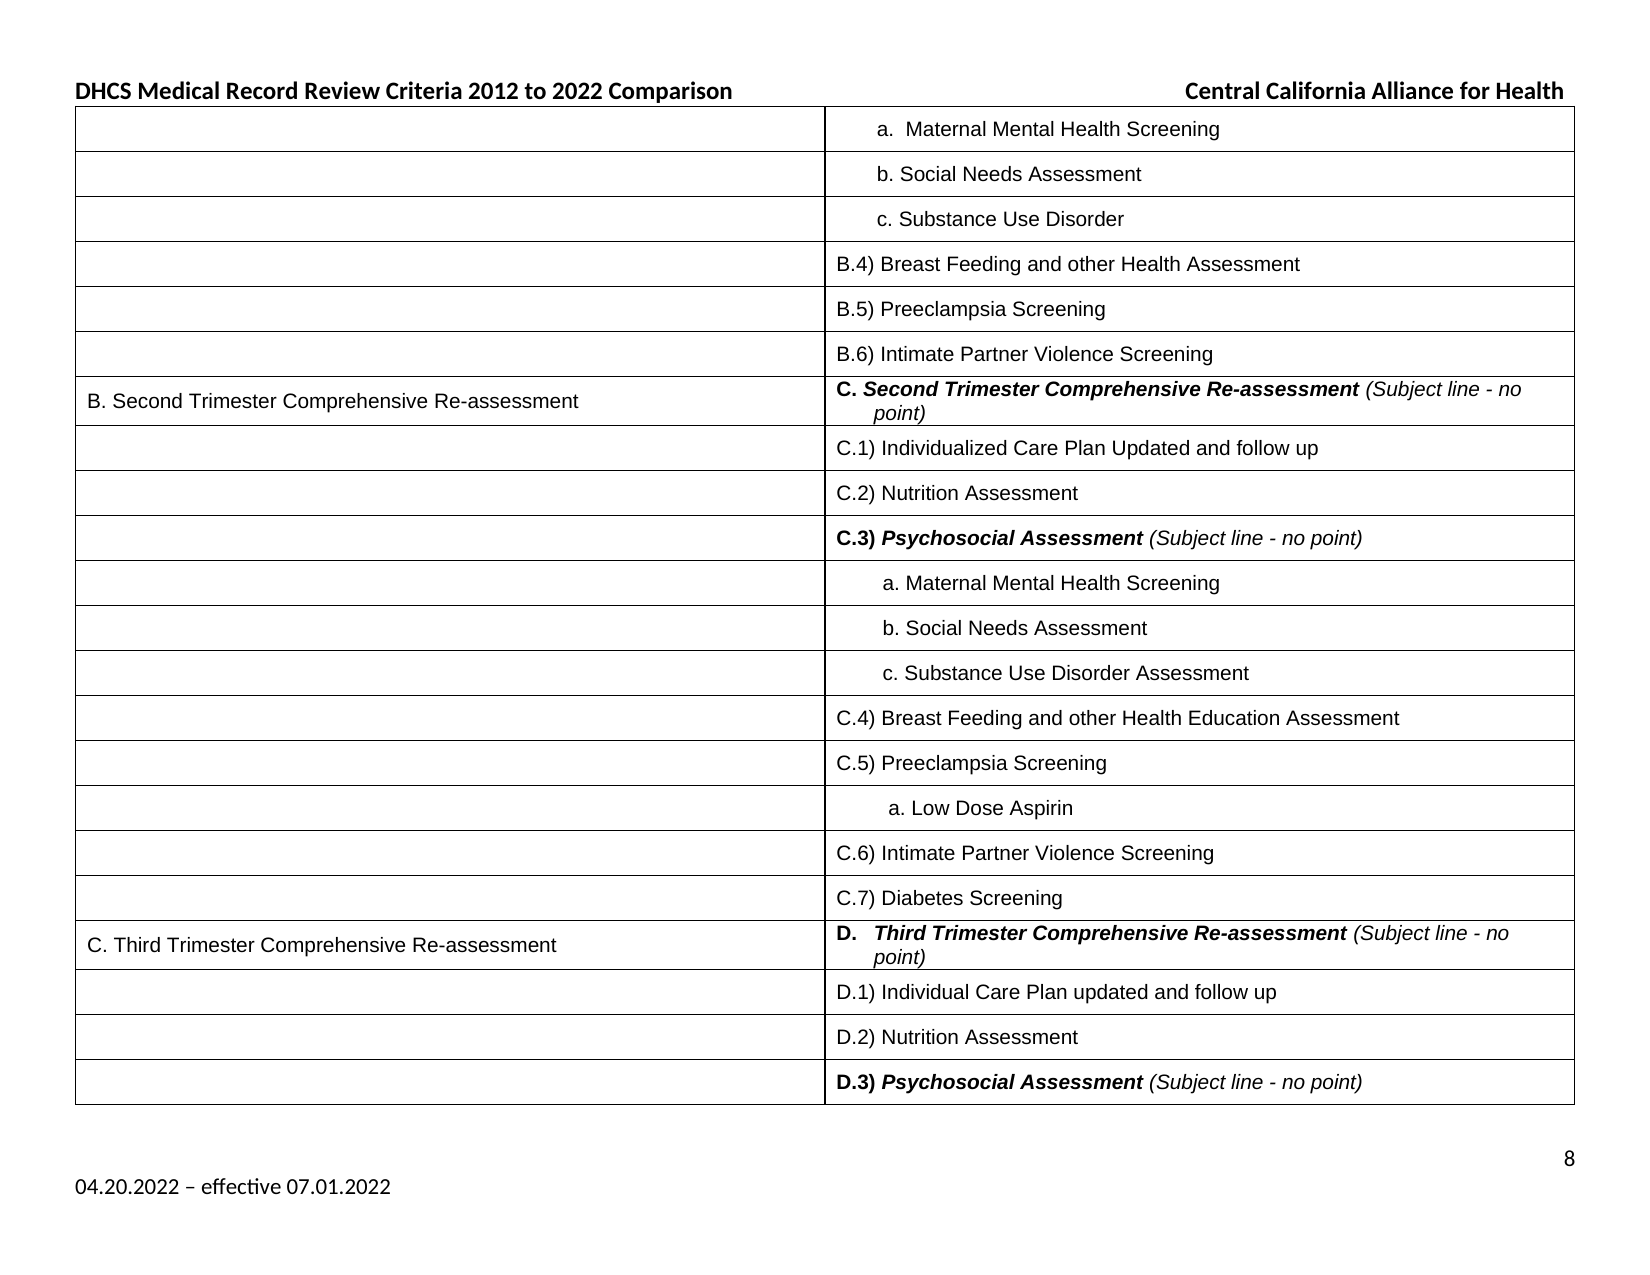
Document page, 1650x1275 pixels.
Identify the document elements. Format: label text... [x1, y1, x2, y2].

table_cell B.6) Intimate Partner Violence Screening [826, 332, 1574, 376]
table_cell D.3) Psychosocial Assessment (Subject line - no point) [826, 1060, 1574, 1103]
table_cell [76, 471, 824, 514]
table_cell D. Third Trimester Comprehensive Re-assessment (Subject line - no point) [826, 921, 1574, 968]
table_cell [76, 107, 824, 151]
table_cell [76, 197, 824, 241]
table_cell [76, 970, 824, 1013]
table_cell D.1) Individual Care Plan updated and follow up [826, 970, 1574, 1013]
table_cell C.3) Psychosocial Assessment (Subject line - no point) [826, 516, 1574, 559]
table_cell [76, 786, 824, 829]
table_cell [76, 696, 824, 739]
table_cell C.5) Preeclampsia Screening [826, 741, 1574, 784]
table_cell [76, 741, 824, 784]
table_cell [76, 287, 824, 331]
table_cell [76, 242, 824, 286]
table_cell c. Substance Use Disorder [826, 197, 1574, 241]
table_cell C.1) Individualized Care Plan Updated and follow up [826, 426, 1574, 469]
table_cell [76, 651, 824, 694]
table_cell a. Maternal Mental Health Screening [826, 561, 1574, 604]
table_cell [76, 876, 824, 919]
table_cell C.2) Nutrition Assessment [826, 471, 1574, 514]
table_cell B.5) Preeclampsia Screening [826, 287, 1574, 331]
table_cell [76, 516, 824, 559]
table_cell [76, 1060, 824, 1103]
table_cell B.4) Breast Feeding and other Health Assessment [826, 242, 1574, 286]
table_cell [76, 426, 824, 469]
table_cell [76, 606, 824, 649]
table_cell a. Low Dose Aspirin [826, 786, 1574, 829]
table_cell B. Second Trimester Comprehensive Re-assessment [76, 377, 824, 424]
table_cell [76, 332, 824, 376]
table_cell b. Social Needs Assessment [826, 152, 1574, 196]
table_cell [76, 831, 824, 874]
table_cell C.7) Diabetes Screening [826, 876, 1574, 919]
table_cell [76, 1015, 824, 1058]
table_cell [76, 561, 824, 604]
table_cell C. Third Trimester Comprehensive Re-assessment [76, 921, 824, 968]
table_cell C.6) Intimate Partner Violence Screening [826, 831, 1574, 874]
table_cell b. Social Needs Assessment [826, 606, 1574, 649]
table_cell D.2) Nutrition Assessment [826, 1015, 1574, 1058]
table_cell [76, 152, 824, 196]
table_cell c. Substance Use Disorder Assessment [826, 651, 1574, 694]
table_cell C.4) Breast Feeding and other Health Education Assessment [826, 696, 1574, 739]
table_cell a. Maternal Mental Health Screening [826, 107, 1574, 151]
table_cell C. Second Trimester Comprehensive Re-assessment (Subject line - no point) [826, 377, 1574, 424]
